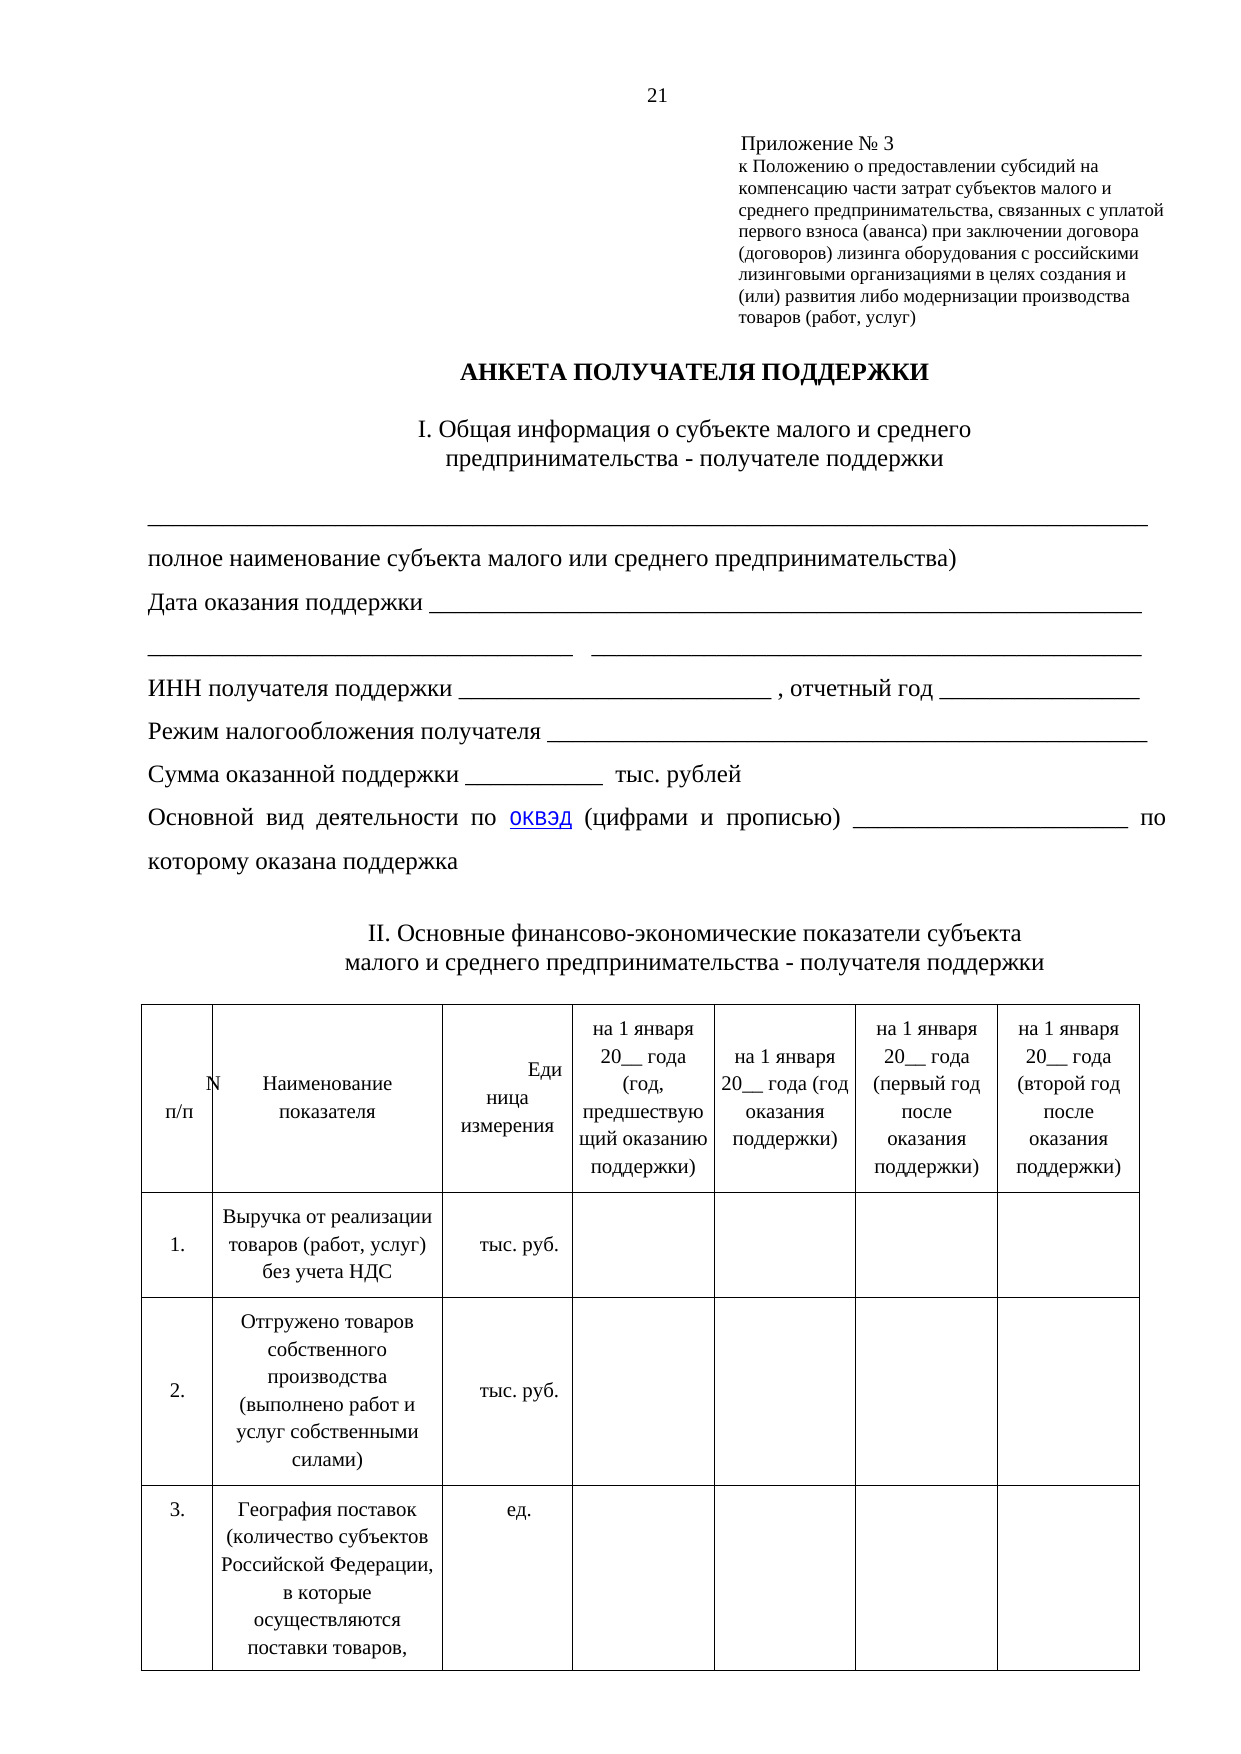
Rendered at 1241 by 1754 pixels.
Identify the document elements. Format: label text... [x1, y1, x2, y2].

table_cell 2. [142, 1298, 212, 1485]
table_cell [213, 1486, 442, 1669]
table_cell [573, 1193, 714, 1297]
table_cell [856, 1298, 997, 1485]
table_cell тыс. руб. [443, 1193, 572, 1297]
table_cell [998, 1486, 1139, 1669]
text ________________________________________________________________________________ полное наименование субъекта малого или среднего предпринимательства) [148, 500, 1167, 572]
text малого и среднего предпринимательства - получателя поддержки [148, 947, 1167, 976]
text Сумма оказанной поддержки ___________ тыс. рублей [148, 759, 1167, 788]
text ИНН получателя поддержки _________________________ , отчетный год ________________ [148, 673, 1167, 702]
table_cell [573, 1298, 714, 1485]
table_header на 1 января 20__ года (первый год после оказания поддержки) [856, 1005, 997, 1192]
table_header N п/п [142, 1005, 212, 1192]
table_header на 1 января 20__ года (второй год после оказания поддержки) [998, 1005, 1139, 1192]
text предпринимательства - получателе поддержки [148, 443, 1167, 472]
text Дата оказания поддержки _________________________________________________________ [148, 587, 1167, 615]
table_header на 1 января 20__ года (год оказания поддержки) [715, 1005, 855, 1192]
text к Положению о предоставлении субсидий на компенсацию части затрат субъектов малого и среднего предпринимательства, связанных с уплатой первого взноса (аванса) при заключении договора (договоров) лизинга оборудования с российскими лизинговыми организациями в целях создания и (или) развития либо модернизации производства товаров (работ, услуг) [738, 155, 1167, 328]
text Основной вид деятельности по ОКВЭД (цифрами и прописью) ______________________ по которому оказана поддержка [148, 802, 1167, 875]
table_cell [573, 1486, 714, 1669]
table_cell ед. [443, 1486, 572, 1669]
text I. Общая информация о субъекте малого и среднего [148, 414, 1167, 443]
table_cell [856, 1193, 997, 1297]
table_cell [715, 1298, 855, 1485]
text __________________________________ ____________________________________________ [148, 630, 1167, 658]
table_cell [998, 1193, 1139, 1297]
table_cell [715, 1486, 855, 1669]
table_cell [856, 1486, 997, 1669]
text Приложение № 3 [369, 131, 1167, 155]
table_header Единица измерения [443, 1005, 572, 1192]
table_cell 3. [142, 1486, 212, 1669]
text АНКЕТА ПОЛУЧАТЕЛЯ ПОДДЕРЖКИ [148, 357, 1167, 385]
table_header Наименование показателя [213, 1005, 442, 1192]
text Режим налогообложения получателя ________________________________________________ [148, 716, 1167, 745]
table_cell [715, 1193, 855, 1297]
table_cell Отгружено товаров собственного производства (выполнено работ и услуг собственными силами) [213, 1298, 442, 1485]
table_header на 1 января 20__ года (год, предшествующий оказанию поддержки) [573, 1005, 714, 1192]
table_cell Выручка от реализации товаров (работ, услуг) без учета НДС [213, 1193, 442, 1297]
table_cell [998, 1298, 1139, 1485]
table_cell 1. [142, 1193, 212, 1297]
table_cell тыс. руб. [443, 1298, 572, 1485]
text II. Основные финансово-экономические показатели субъекта [148, 918, 1167, 947]
